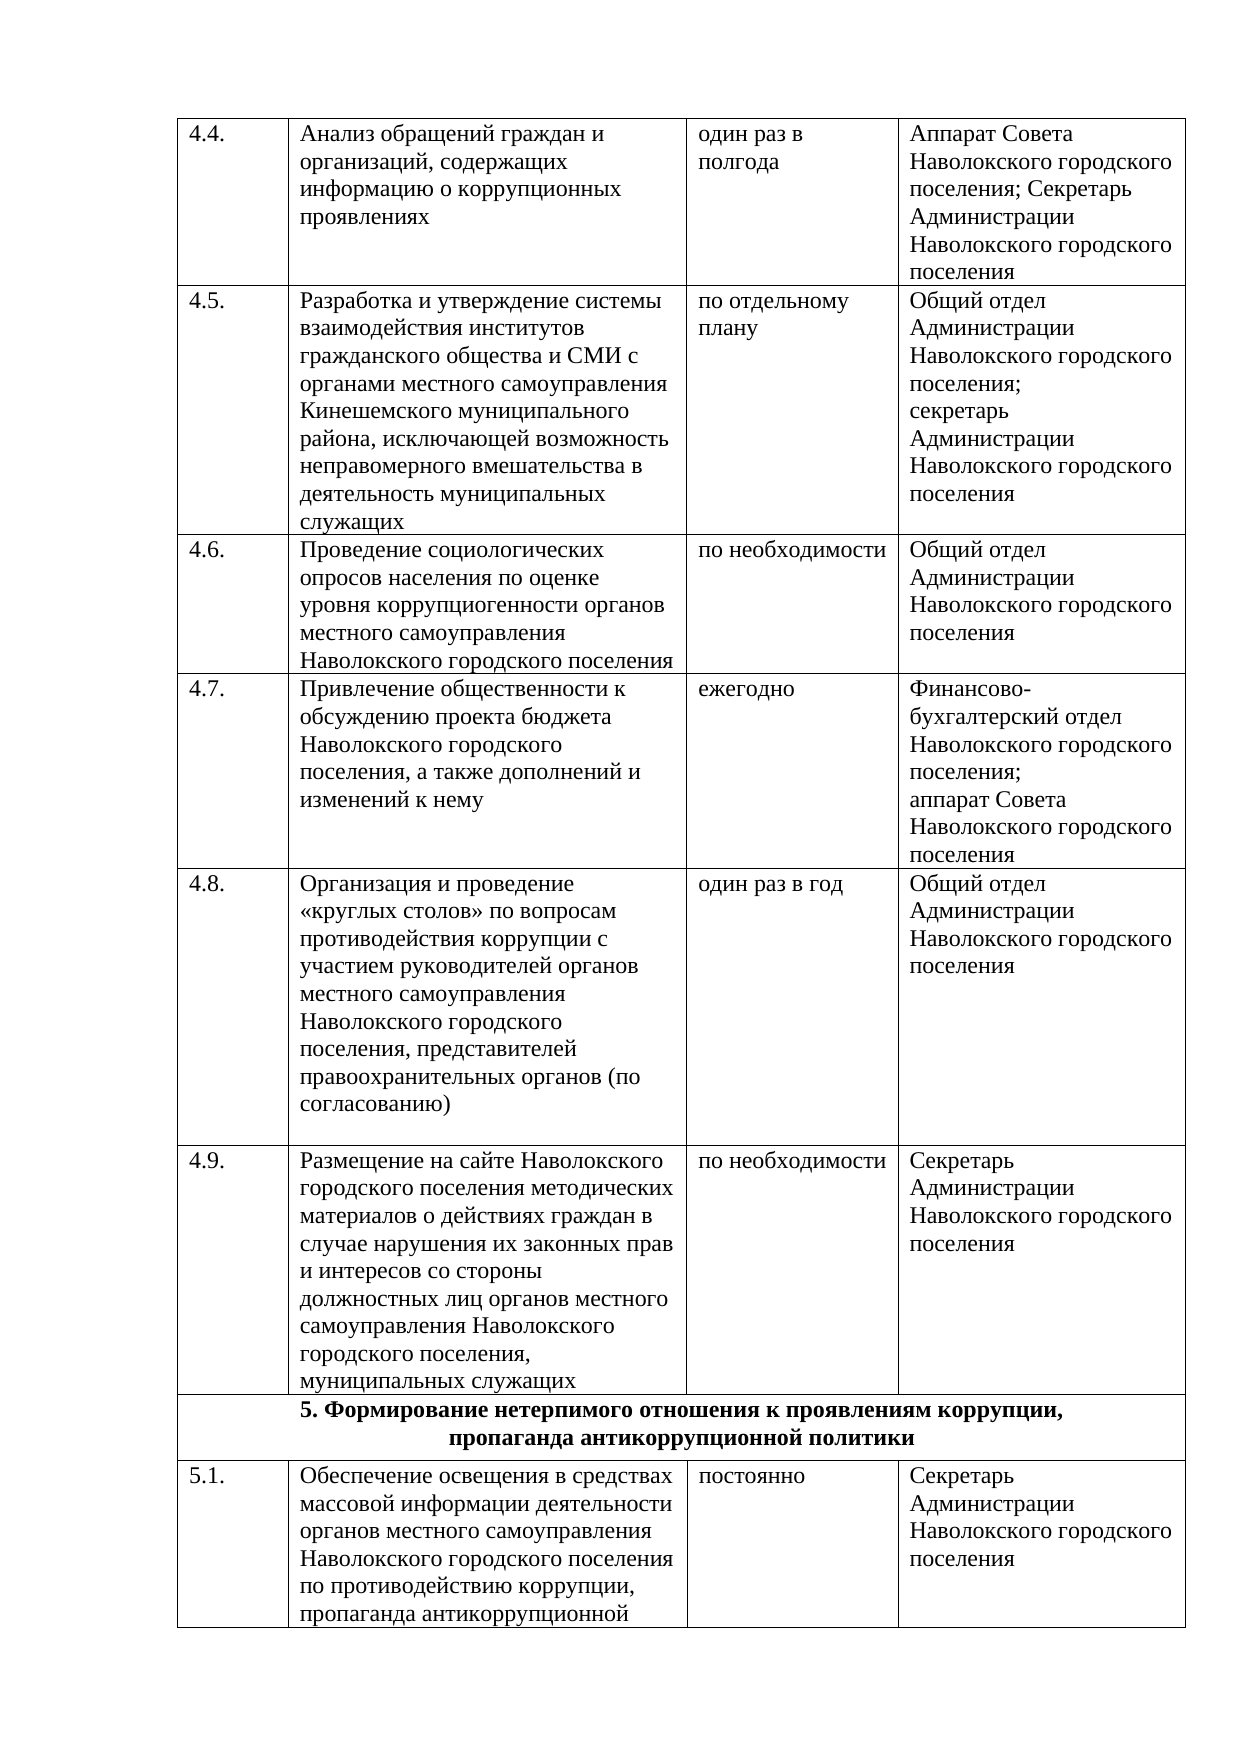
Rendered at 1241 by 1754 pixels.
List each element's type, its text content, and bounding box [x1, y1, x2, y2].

table_cell ежегодно [687, 674, 898, 868]
table_cell Общий отдел Администрации Наволокского городского поселения [899, 869, 1185, 1145]
table_cell постоянно [688, 1461, 898, 1627]
table_cell 5.1. [178, 1461, 288, 1627]
table_cell Привлечение общественности к обсуждению проекта бюджета Наволокского городского поселения, а также дополнений и изменений к нему [289, 674, 686, 868]
table_cell Анализ обращений граждан и организаций, содержащих информацию о коррупционных проявлениях [289, 119, 686, 285]
table_cell Размещение на сайте Наволокского городского поселения методических материалов о действиях граждан в случае нарушения их законных прав и интересов со стороны должностных лиц органов местного самоуправления Наволокского городского поселения, муниципальных служащих [289, 1146, 686, 1394]
table_cell 4.8. [178, 869, 288, 1145]
table_cell Проведение социологических опросов населения по оценке уровня коррупциогенности органов местного самоуправления Наволокского городского поселения [289, 535, 686, 673]
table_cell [289, 1461, 687, 1627]
table_cell Общий отдел Администрации Наволокского городского поселения; секретарь Администрации Наволокского городского поселения [899, 286, 1185, 534]
table_cell Аппарат Совета Наволокского городского поселения; Секретарь Администрации Наволокского городского поселения [899, 119, 1185, 285]
table_cell по необходимости [687, 1146, 898, 1394]
table_cell 4.7. [178, 674, 288, 868]
table_cell 4.9. [178, 1146, 288, 1394]
table_cell 4.5. [178, 286, 288, 534]
table_cell по отдельному плану [687, 286, 898, 534]
table_cell Разработка и утверждение системы взаимодействия институтов гражданского общества и СМИ с органами местного самоуправления Кинешемского муниципального района, исключающей возможность неправомерного вмешательства в деятельность муниципальных служащих [289, 286, 686, 534]
table_cell Организация и проведение «круглых столов» по вопросам противодействия коррупции с участием руководителей органов местного самоуправления Наволокского городского поселения, представителей правоохранительных органов (по согласованию) [289, 869, 686, 1145]
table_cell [899, 1461, 1185, 1627]
table_cell Секретарь Администрации Наволокского городского поселения [899, 1146, 1185, 1394]
table_cell по необходимости [687, 535, 898, 673]
table_cell 4.4. [178, 119, 288, 285]
table_cell 5. Формирование нетерпимого отношения к проявлениям коррупции, пропаганда антикоррупционной политики [178, 1395, 1185, 1460]
table_cell один раз в полгода [687, 119, 898, 285]
table_cell Финансово- бухгалтерский отдел Наволокского городского поселения; аппарат Совета Наволокского городского поселения [899, 674, 1185, 868]
table_cell один раз в год [687, 869, 898, 1145]
table_cell 4.6. [178, 535, 288, 673]
table_cell Общий отдел Администрации Наволокского городского поселения [899, 535, 1185, 673]
